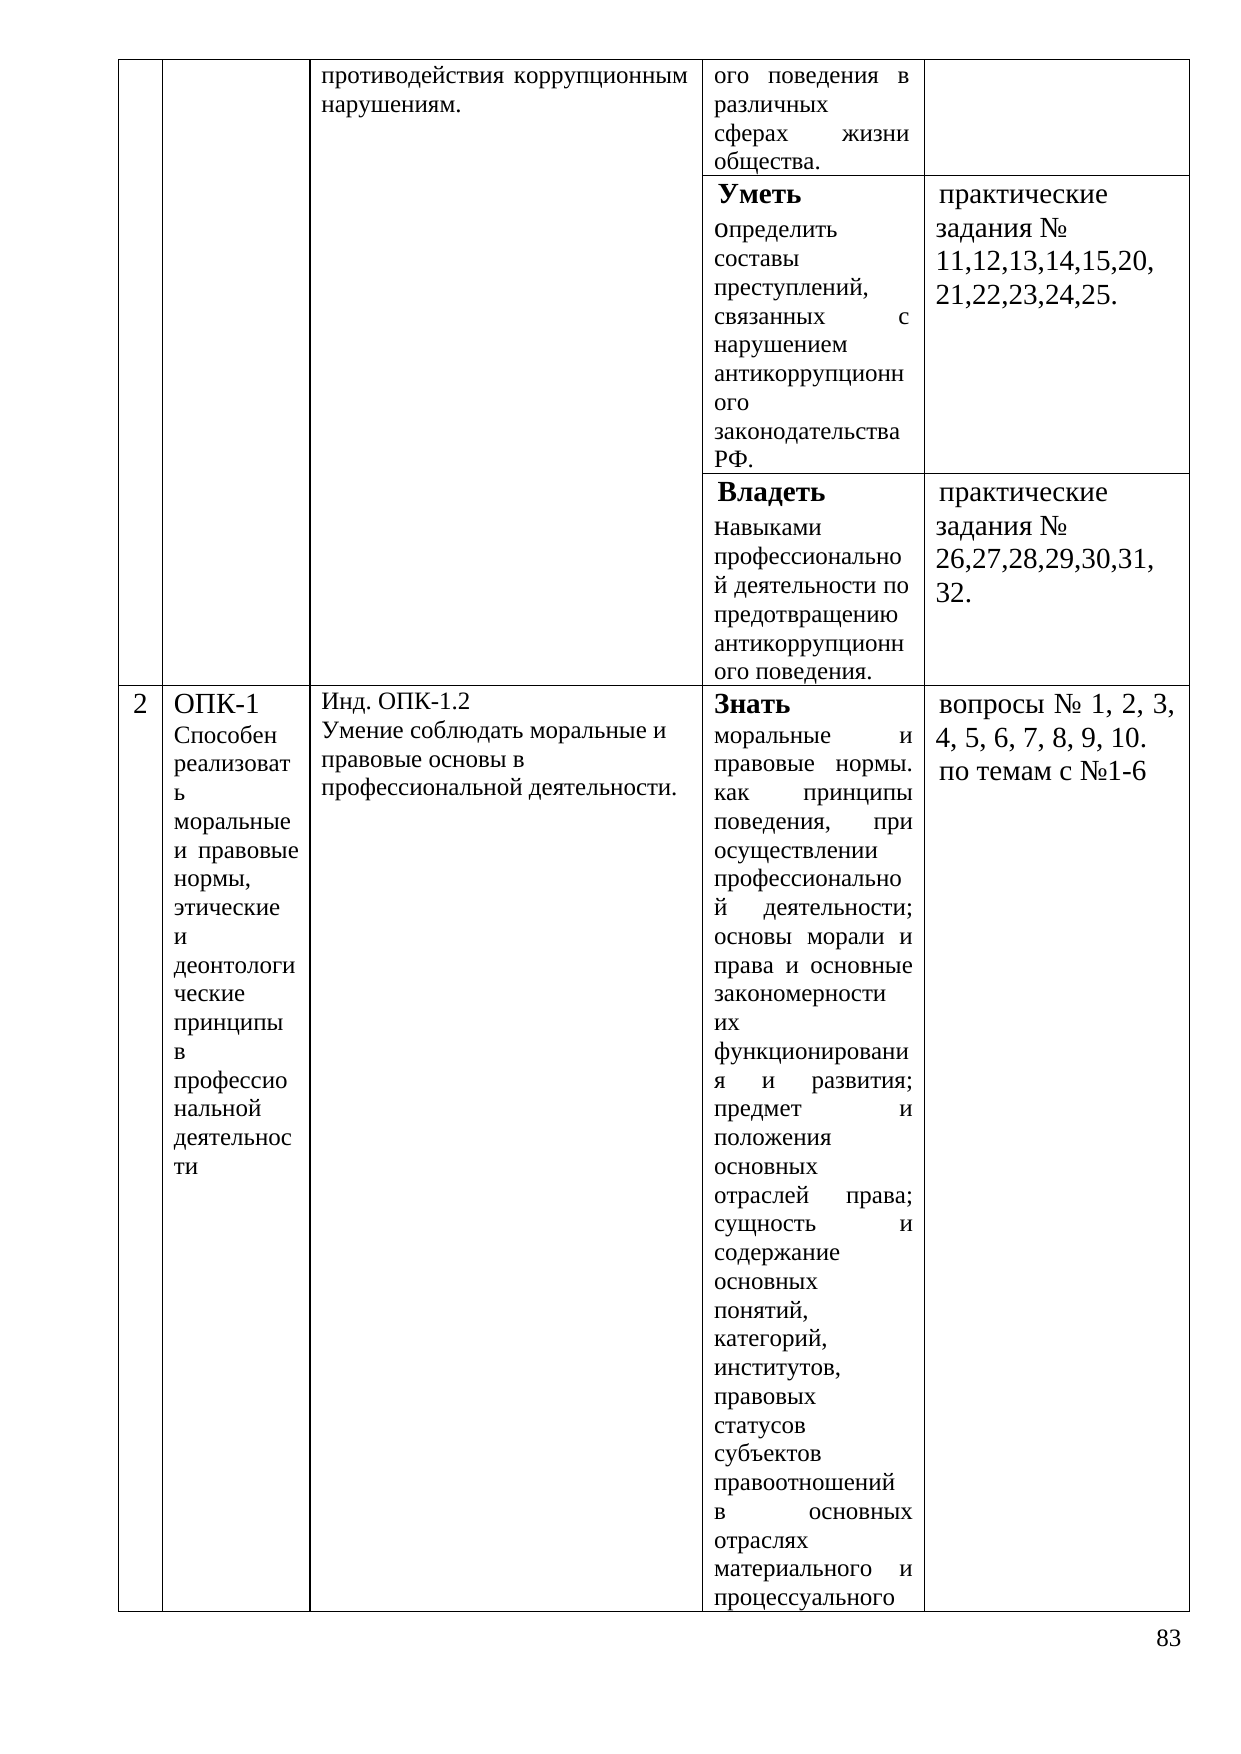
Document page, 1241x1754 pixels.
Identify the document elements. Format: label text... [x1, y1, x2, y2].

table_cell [163, 686, 309, 1611]
table_cell практические задания № 11,12,13,14,15,20, 21,22,23,24,25. [925, 176, 1189, 473]
table_cell практические задания № 26,27,28,29,30,31, 32. [925, 474, 1189, 685]
table_cell 2 [119, 686, 162, 1611]
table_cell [925, 686, 1189, 1611]
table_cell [925, 60, 1189, 175]
table_cell Уметь определить составы преступлений, связанных с нарушением антикоррупционного законодательства РФ. [703, 176, 924, 473]
table_cell Владеть навыками профессиональной деятельности по предотвращению антикоррупционного поведения. [703, 474, 924, 685]
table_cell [311, 60, 702, 685]
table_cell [311, 686, 702, 1611]
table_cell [703, 60, 924, 175]
